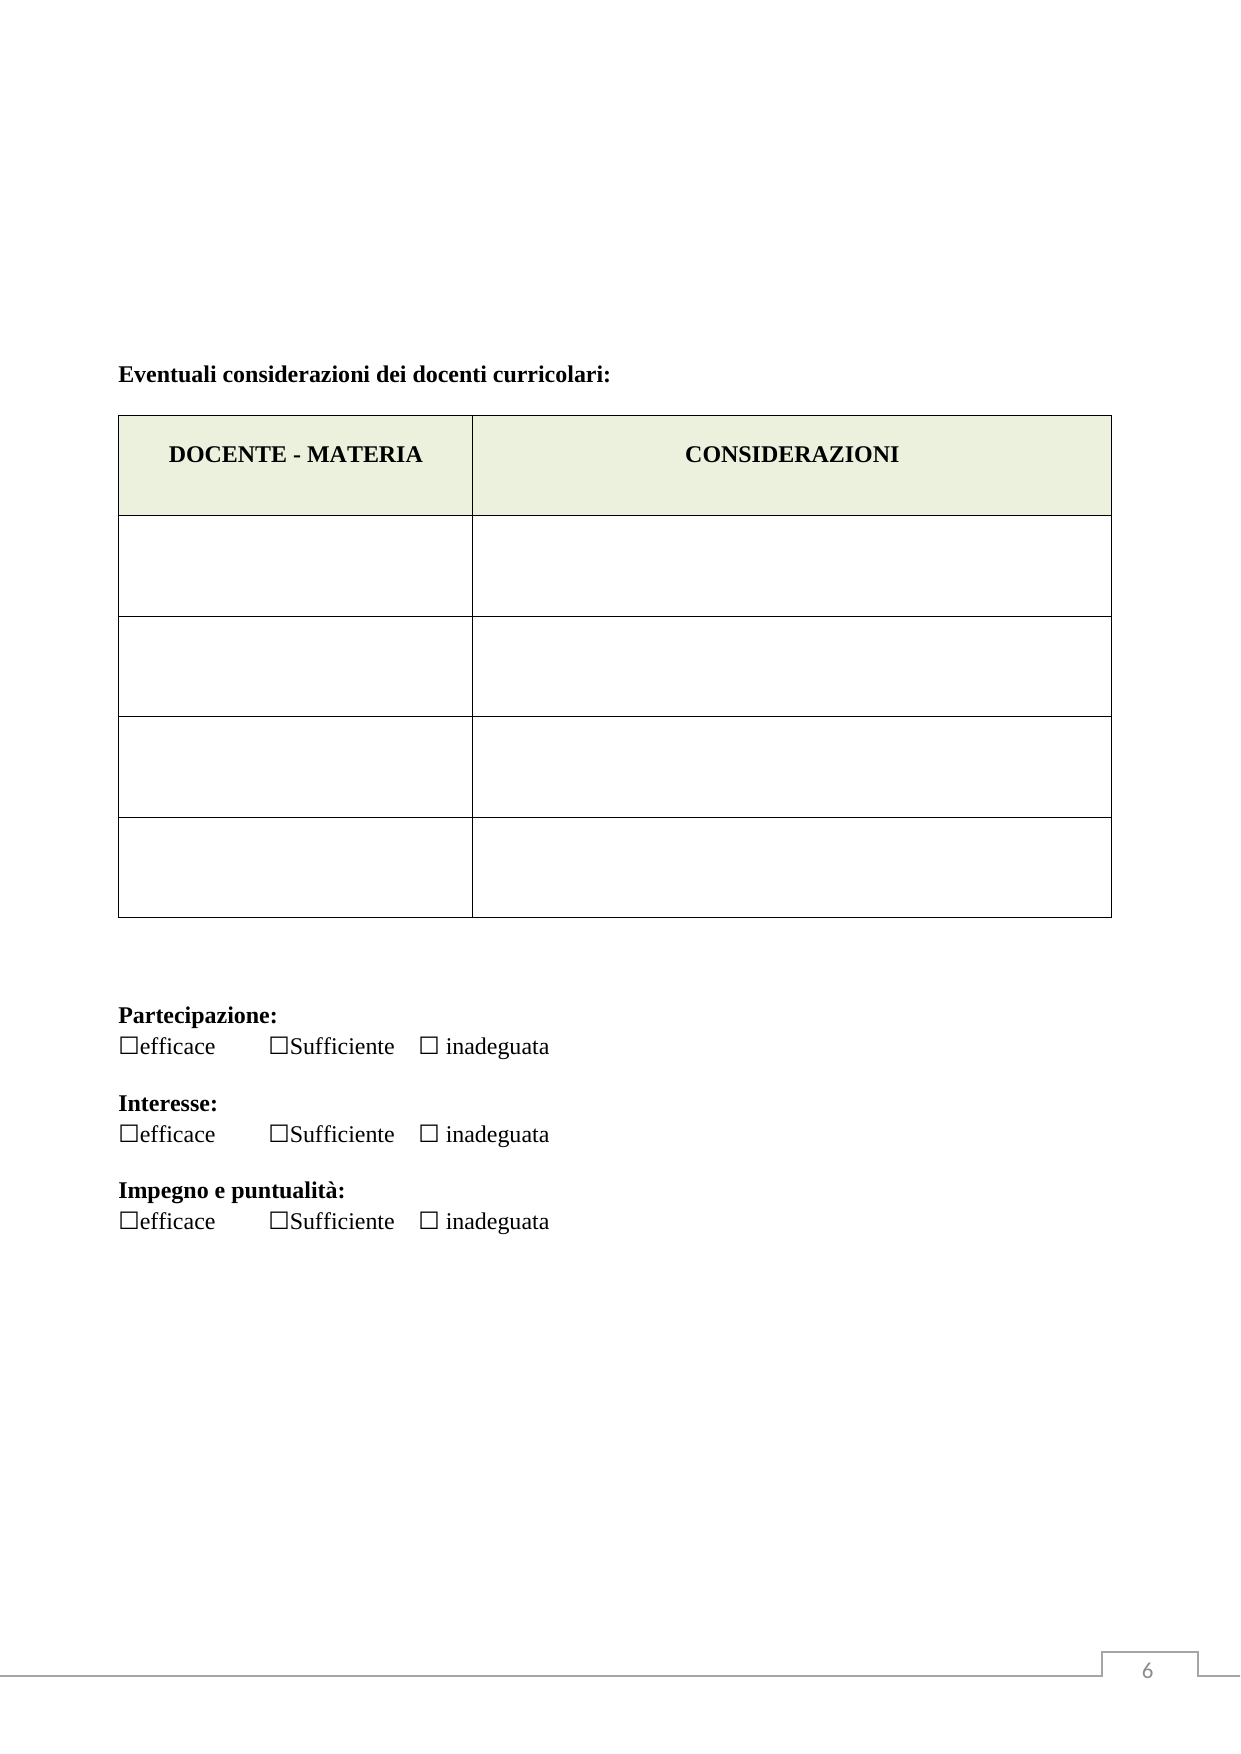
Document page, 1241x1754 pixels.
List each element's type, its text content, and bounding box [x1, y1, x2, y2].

table_cell [119, 516, 472, 616]
table_header CONSIDERAZIONI [473, 416, 1111, 515]
table_cell [119, 617, 472, 716]
table_header DOCENTE - MATERIA [119, 416, 472, 515]
text Impegno e puntualità: [118, 1177, 1122, 1204]
table_cell [473, 818, 1111, 917]
table_cell [473, 516, 1111, 616]
table_cell [473, 717, 1111, 817]
table_cell [119, 818, 472, 917]
text ☐efficace ☐Sufficiente ☐ inadeguata [118, 1204, 1122, 1237]
text Eventuali considerazioni dei docenti curricolari: [118, 360, 1122, 387]
text Interesse: [118, 1089, 1122, 1116]
table_cell [119, 717, 472, 817]
text ☐efficace ☐Sufficiente ☐ inadeguata [118, 1116, 1122, 1149]
table_cell [473, 617, 1111, 716]
text Partecipazione: [118, 1001, 1122, 1028]
text ☐efficace ☐Sufficiente ☐ inadeguata [118, 1028, 1122, 1061]
